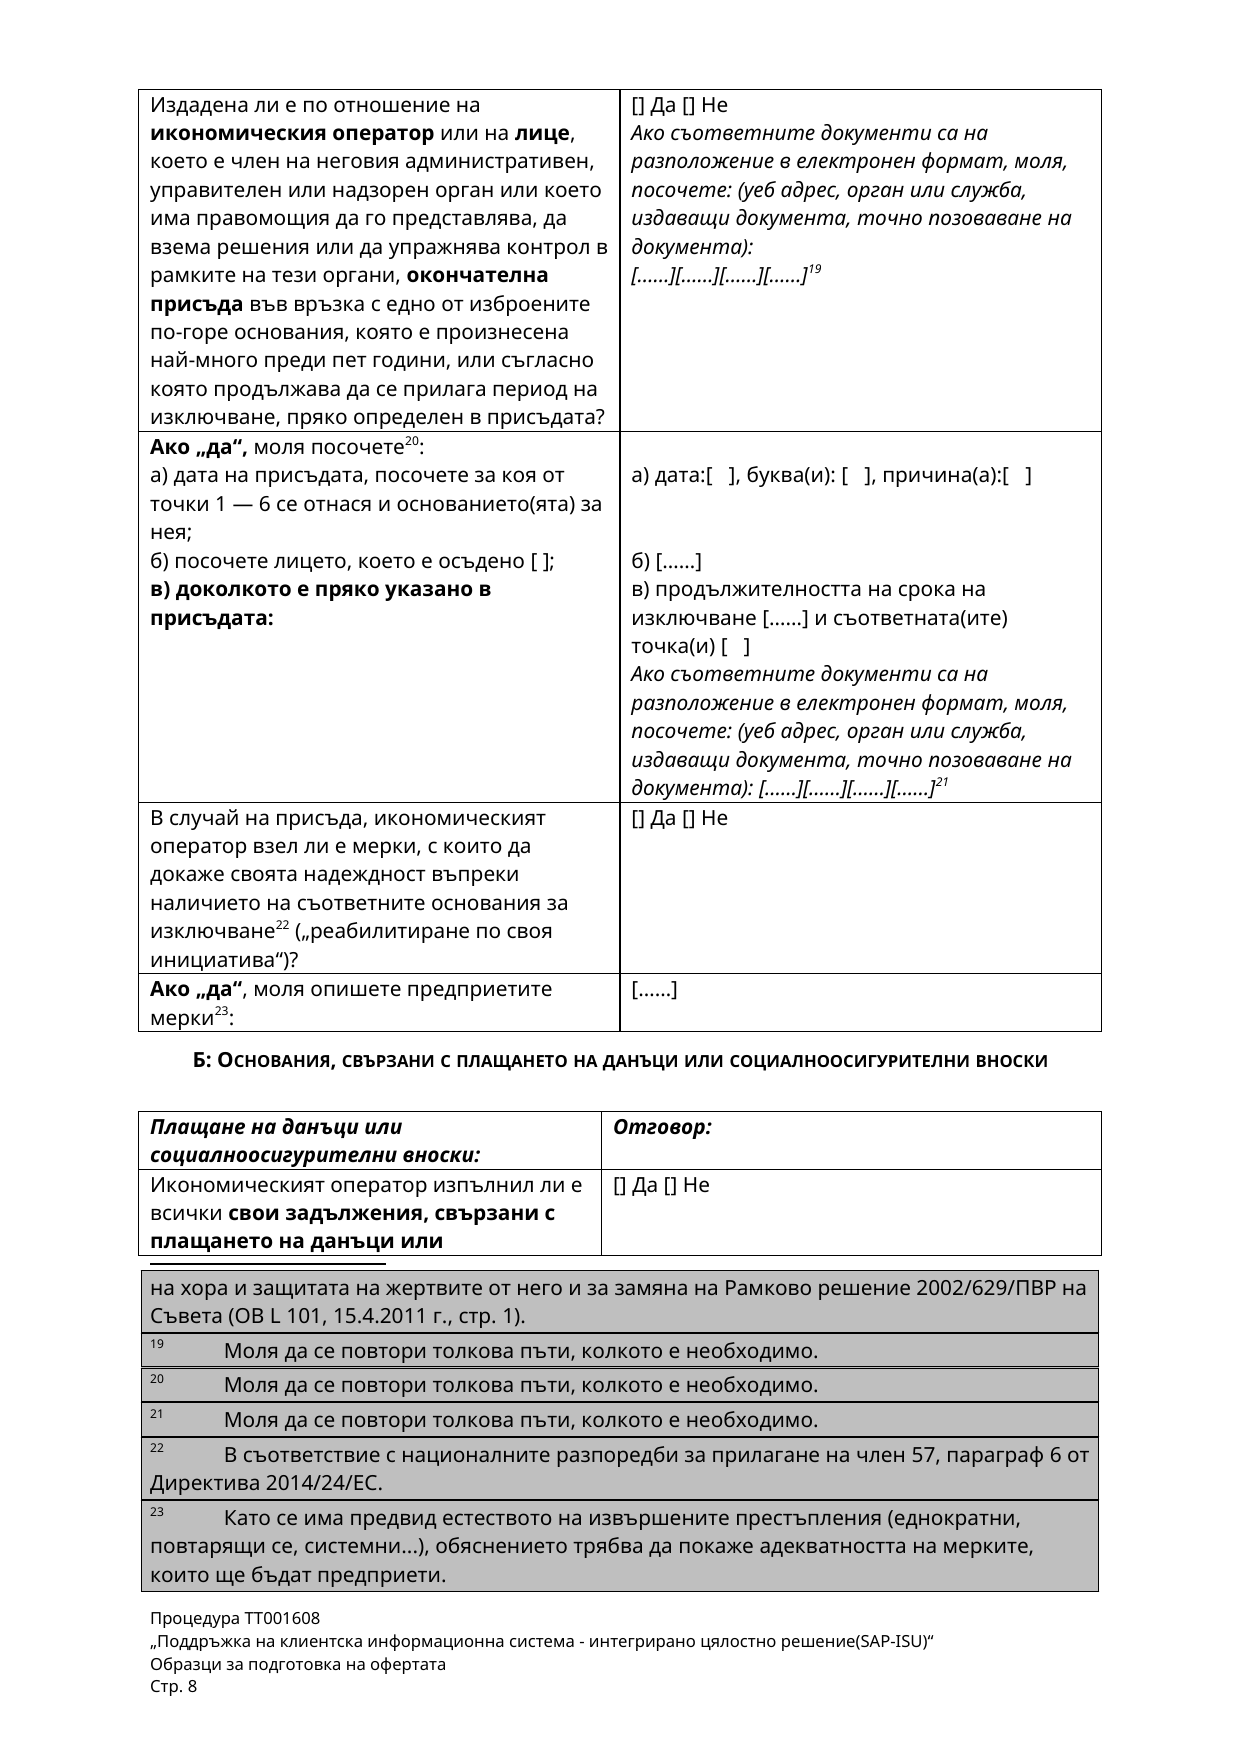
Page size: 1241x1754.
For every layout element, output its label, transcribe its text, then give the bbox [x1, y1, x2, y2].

table_cell Ако „да“, моля посочете: а) дата на присъдата, посочете за коя от точки 1 — 6 се отнася и основанието(ята) за нея; б) посочете лицето, което е осъдено [ ]; в) доколкото е пряко указано в присъдата: [139, 432, 619, 802]
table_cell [139, 1170, 601, 1255]
table_cell [] Да [] Не [621, 803, 1101, 973]
table_cell a) дата:[ ], буква(и): [ ], причина(а):[ ] б) [……] в) продължителността на срока на изключване [……] и съответната(ите) точка(и) [ ] Ако съответните документи са на разположение в електронен формат, моля, посочете: (уеб адрес, орган или служба, издаващи документа, точно позоваване на документа): [……][……][……][……] [621, 432, 1101, 802]
table_cell Ако „да“, моля опишете предприетите мерки: [139, 974, 619, 1031]
table_cell [] Да [] Не [602, 1170, 1101, 1255]
table_cell [] Да [] Не Ако съответните документи са на разположение в електронен формат, моля, посочете: (уеб адрес, орган или служба, издаващи документа, точно позоваване на документа): [……][……][……][……] [621, 90, 1101, 431]
title Б: Основания, свързани с плащането на данъци или социалноосигурителни вноски [150, 1045, 1090, 1073]
table_cell Издадена ли е по отношение на икономическия оператор или на лице, което е член на неговия административен, управителен или надзорен орган или което има правомощия да го представлява, да взема решения или да упражнява контрол в рамките на тези органи, окончателна присъда във връзка с едно от изброените по-горе основания, която е произнесена най-много преди пет години, или съгласно която продължава да се прилага период на изключване, пряко определен в присъдата? [139, 90, 619, 431]
table_header Отговор: [602, 1112, 1101, 1169]
table_header Плащане на данъци или социалноосигурителни вноски: [139, 1112, 601, 1169]
table_cell В случай на присъда, икономическият оператор взел ли е мерки, с които да докаже своята надеждност въпреки наличието на съответните основания за изключване („реабилитиране по своя инициатива“)? [139, 803, 619, 973]
table_cell [……] [621, 974, 1101, 1031]
